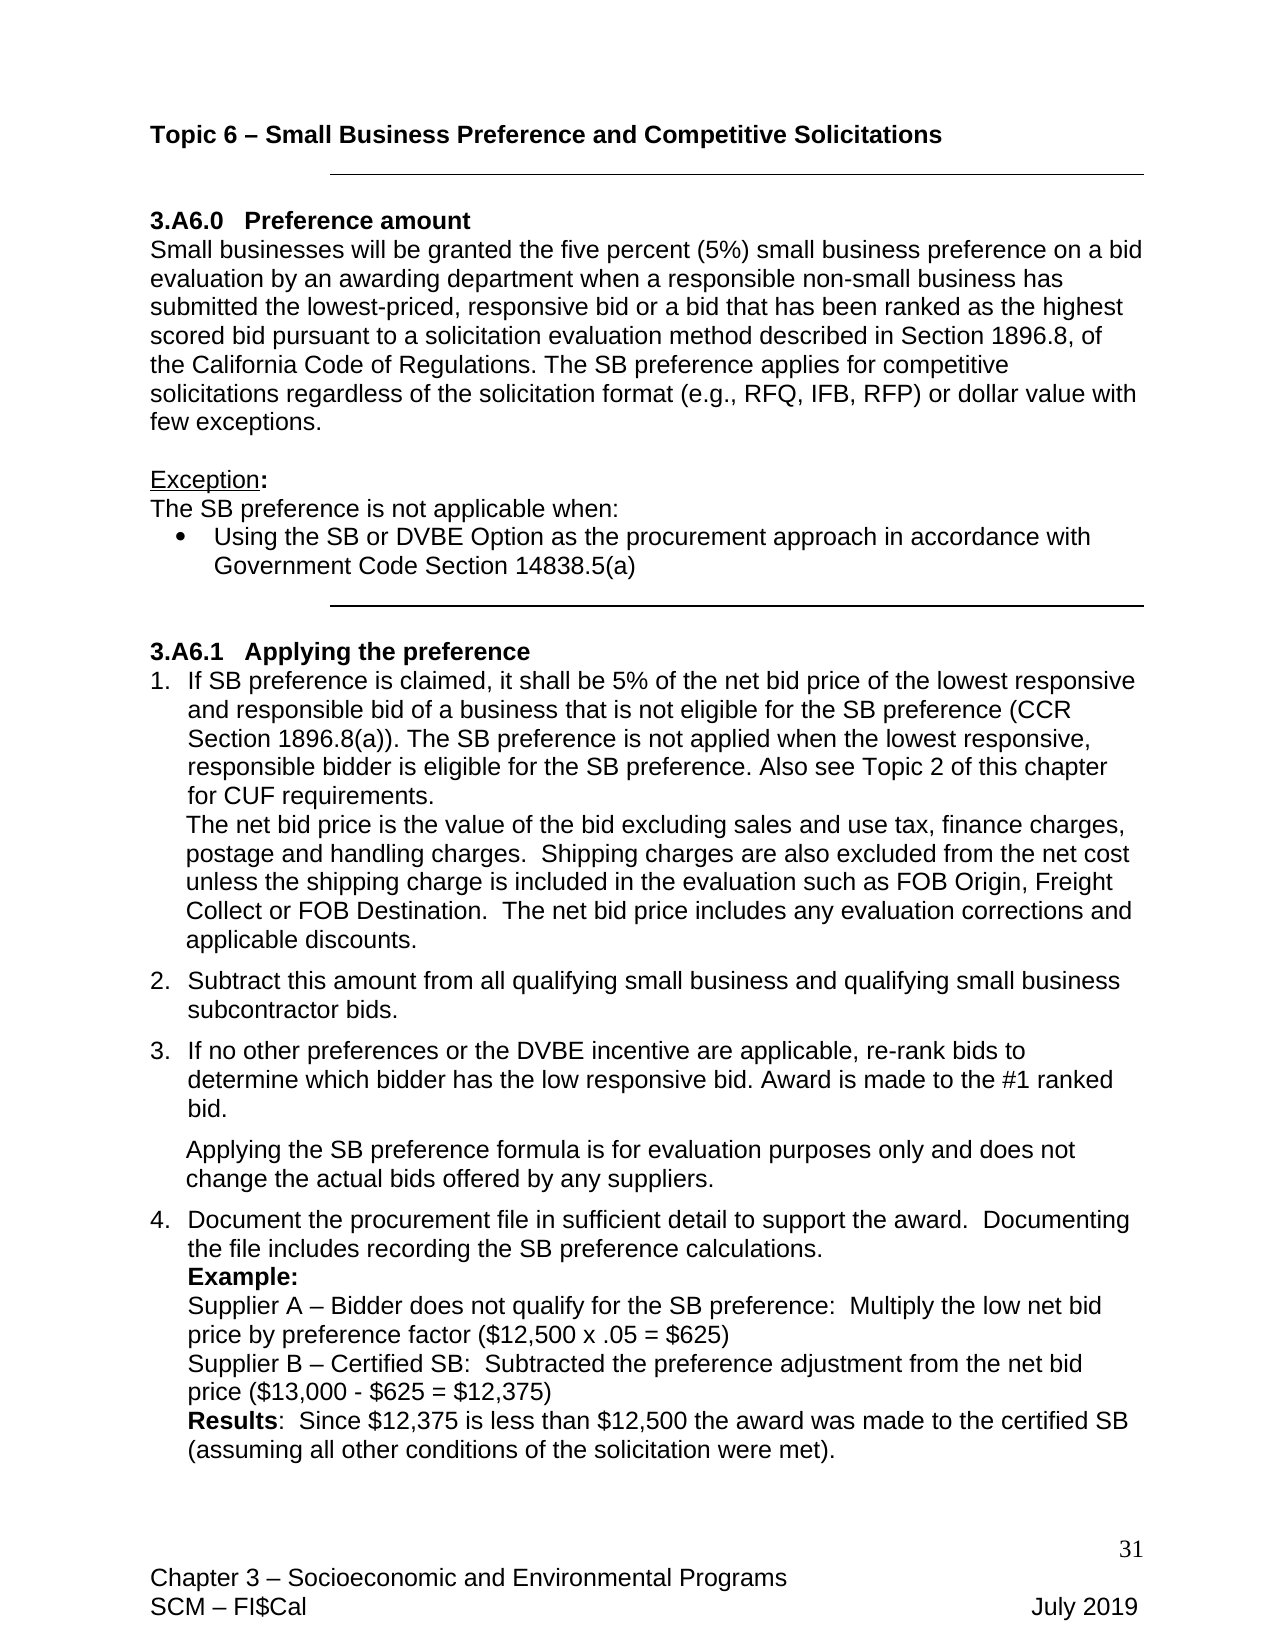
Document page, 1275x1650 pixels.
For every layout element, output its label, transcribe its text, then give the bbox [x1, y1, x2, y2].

list Subtract this amount from all qualifying small business and qualifying small business subcontractor bids. [150, 966, 1144, 1024]
subtitle 3.A6.0 Preference amount [150, 206, 1144, 235]
subtitle 3.A6.1 Applying the preference [150, 637, 1144, 666]
text Applying the SB preference formula is for evaluation purposes only and does not change the actual bids offered by any suppliers. [186, 1135, 1144, 1192]
text Small businesses will be granted the five percent (5%) small business preference on a bid evaluation by an awarding department when a responsible non-small business has submitted the lowest-priced, responsive bid or a bid that has been ranked as the highest scored bid pursuant to a solicitation evaluation method described in Section 1896.8, of the California Code of Regulations. The SB preference applies for competitive solicitations regardless of the solicitation format (e.g., RFQ, IFB, RFP) or dollar value with few exceptions. [150, 235, 1144, 436]
list Using the SB or DVBE Option as the procurement approach in accordance with Government Code Section 14838.5(a) [176, 522, 1144, 580]
text Supplier B – Certified SB: Subtracted the preference adjustment from the net bid price ($13,000 - $625 = $12,375) [187, 1349, 1144, 1406]
text Results: Since $12,375 is less than $12,500 the award was made to the certified SB (assuming all other conditions of the solicitation were met). [187, 1406, 1144, 1464]
text Supplier A – Bidder does not qualify for the SB preference: Multiply the low net bid price by preference factor ($12,500 x .05 = $625) [187, 1291, 1144, 1349]
subtitle Topic 6 – Small Business Preference and Competitive Solicitations [150, 120, 1144, 149]
text The SB preference is not applicable when: [150, 494, 1144, 522]
text Exception: [150, 465, 1144, 494]
list If no other preferences or the DVBE incentive are applicable, re-rank bids to determine which bidder has the low responsive bid. Award is made to the #1 ranked bid. [150, 1036, 1144, 1122]
text The net bid price is the value of the bid excluding sales and use tax, finance charges, postage and handling charges. Shipping charges are also excluded from the net cost unless the shipping charge is included in the evaluation such as FOB Origin, Freight Collect or FOB Destination. The net bid price includes any evaluation corrections and applicable discounts. [186, 810, 1144, 954]
list Document the procurement file in sufficient detail to support the award. Documenting the file includes recording the SB preference calculations. Example: [150, 1205, 1144, 1291]
list If SB preference is claimed, it shall be 5% of the net bid price of the lowest responsive and responsible bid of a business that is not eligible for the SB preference (CCR Section 1896.8(a)). The SB preference is not applied when the lowest responsive, responsible bidder is eligible for the SB preference. Also see Topic 2 of this chapter for CUF requirements. [150, 666, 1144, 810]
